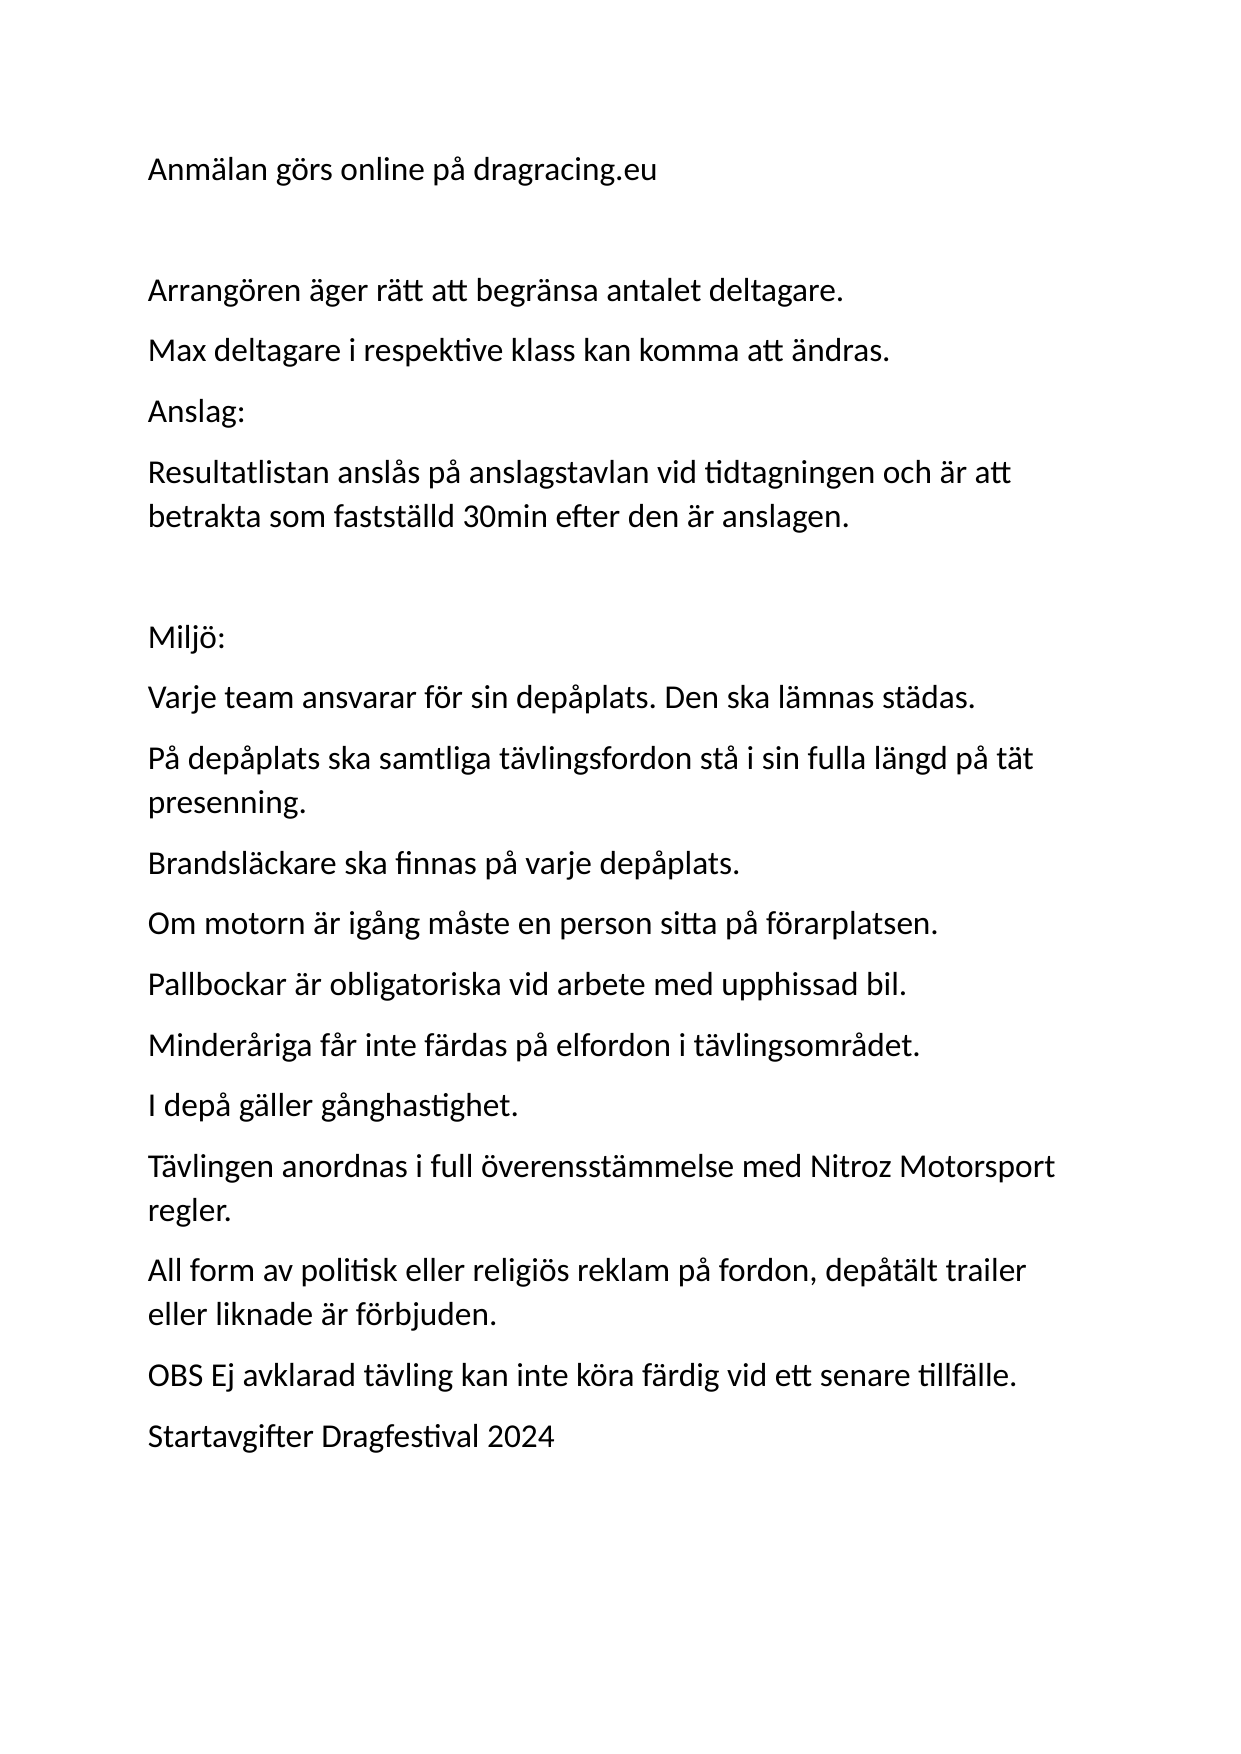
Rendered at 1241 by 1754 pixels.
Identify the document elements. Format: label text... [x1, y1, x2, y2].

text Anmälan görs online på dragracing.eu [148, 148, 1093, 188]
text Minderåriga får inte färdas på elfordon i tävlingsområdet. [148, 1024, 1093, 1064]
text Varje team ansvarar för sin depåplats. Den ska lämnas städas. [148, 677, 1093, 717]
text Anslag: [148, 390, 1093, 431]
text Arrangören äger rätt att begränsa antalet deltagare. [148, 269, 1093, 309]
text I depå gäller gånghastighet. [148, 1084, 1093, 1125]
text Tävlingen anordnas i full överensstämmelse med Nitroz Motorsport regler. [148, 1145, 1093, 1229]
text Startavgifter Dragfestival 2024 [148, 1415, 1093, 1455]
text Miljö: [148, 616, 1093, 657]
text Max deltagare i respektive klass kan komma att ändras. [148, 329, 1093, 370]
text All form av politisk eller religiös reklam på fordon, depåtält trailer eller liknade är förbjuden. [148, 1249, 1093, 1334]
text OBS Ej avklarad tävling kan inte köra färdig vid ett senare tillfälle. [148, 1354, 1093, 1395]
text På depåplats ska samtliga tävlingsfordon stå i sin fulla längd på tät presenning. [148, 737, 1093, 822]
text Brandsläckare ska finnas på varje depåplats. [148, 842, 1093, 882]
text Resultatlistan anslås på anslagstavlan vid tidtagningen och är att betrakta som fastställd 30min efter den är anslagen. [148, 451, 1093, 535]
text Om motorn är igång måste en person sitta på förarplatsen. [148, 902, 1093, 943]
text Pallbockar är obligatoriska vid arbete med upphissad bil. [148, 963, 1093, 1004]
